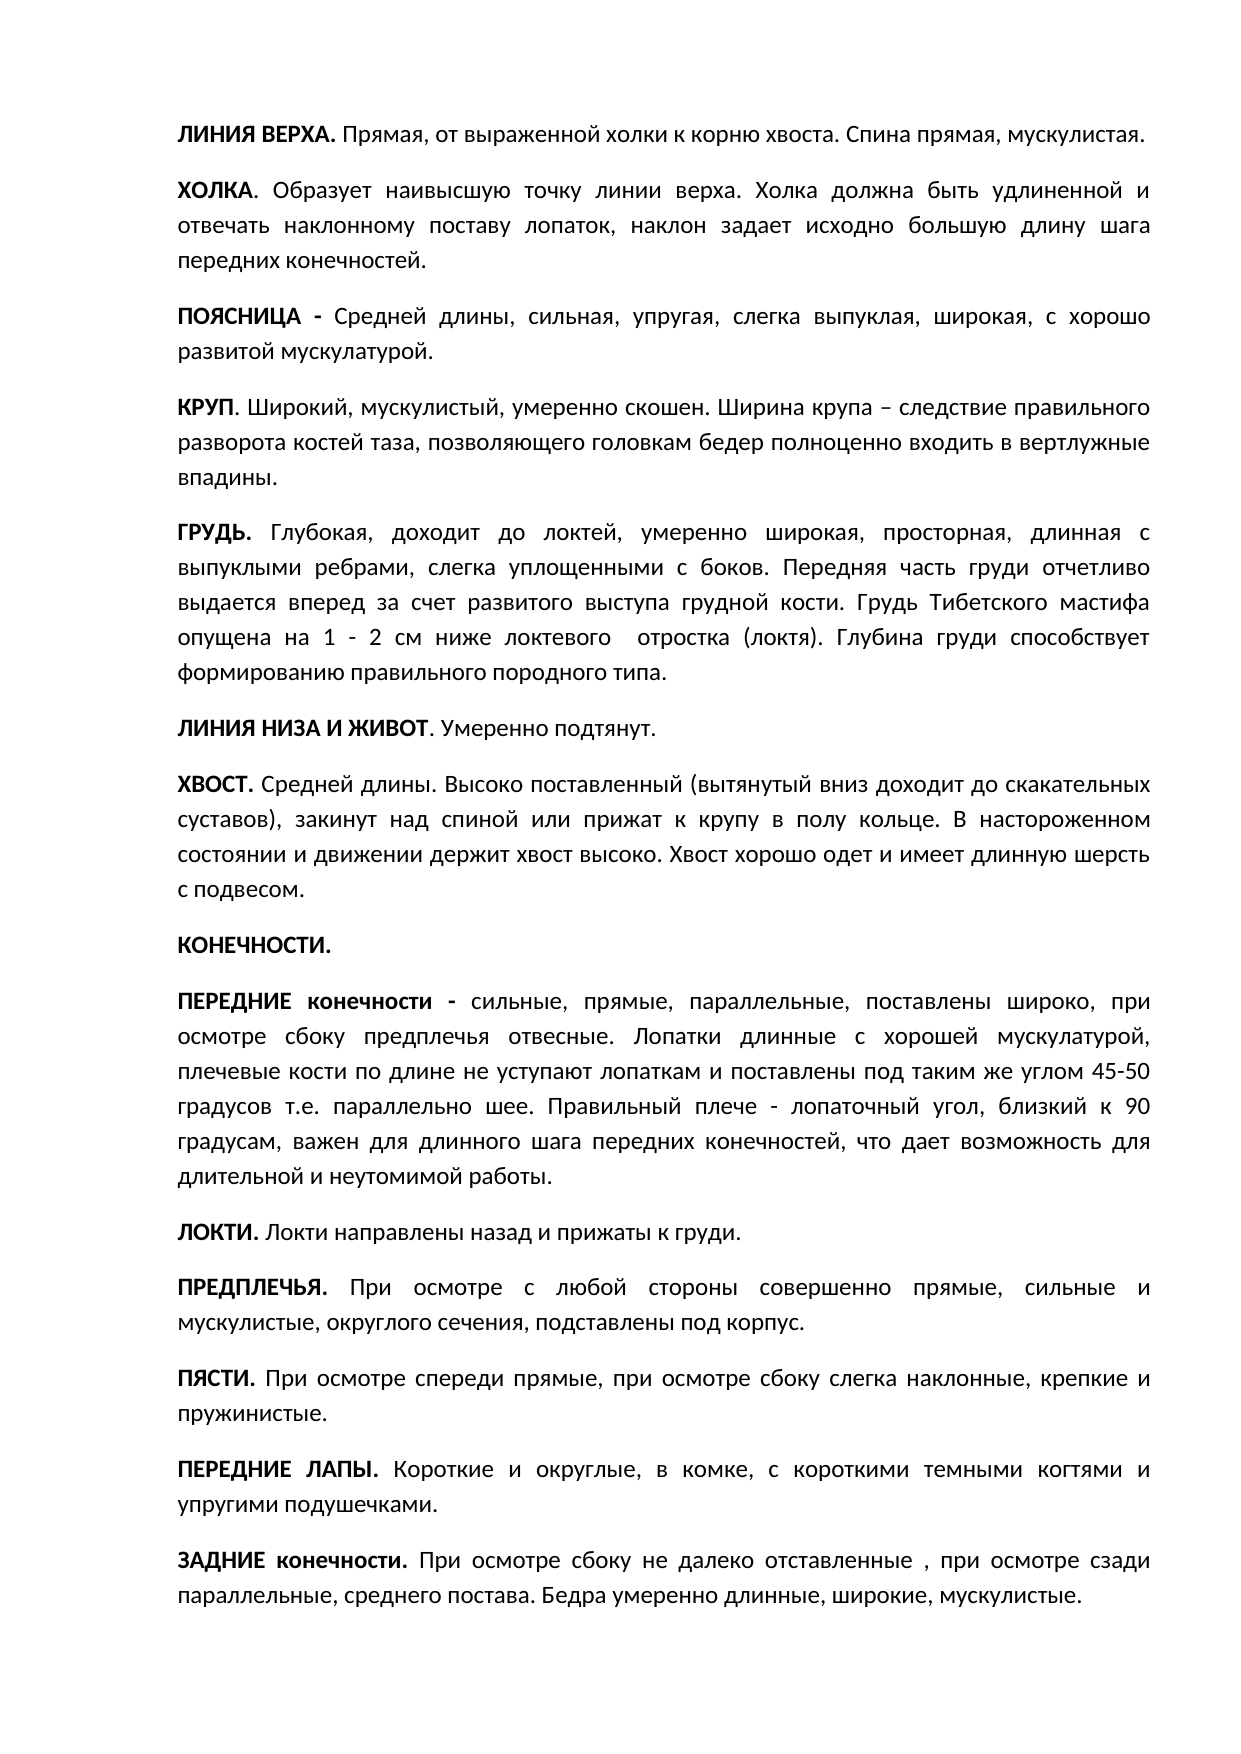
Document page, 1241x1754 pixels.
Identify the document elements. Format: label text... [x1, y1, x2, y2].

text ХВОСТ. Средней длины. Высоко поставленный (вытянутый вниз доходит до скакательных суставов), закинут над спиной или прижат к крупу в полу кольце. В настороженном состоянии и движении держит хвост высоко. Хвост хорошо одет и имеет длинную шерсть с подвесом. [177, 768, 1152, 904]
text ЗАДНИЕ конечности. При осмотре сбоку не далеко отставленные , при осмотре сзади параллельные, среднего постава. Бедра умеренно длинные, широкие, мускулистые. [177, 1544, 1152, 1609]
text ЛИНИЯ НИЗА И ЖИВОТ. Умеренно подтянут. [177, 712, 1152, 743]
text ПРЕДПЛЕЧЬЯ. При осмотре с любой стороны совершенно прямые, сильные и мускулистые, округлого сечения, подставлены под корпус. [177, 1271, 1152, 1337]
text ПЯСТИ. При осмотре спереди прямые, при осмотре сбоку слегка наклонные, крепкие и пружинистые. [177, 1362, 1152, 1428]
text ХОЛКА. Образует наивысшую точку линии верха. Холка должна быть удлиненной и отвечать наклонному поставу лопаток, наклон задает исходно большую длину шага передних конечностей. [177, 174, 1152, 274]
text ЛОКТИ. Локти направлены назад и прижаты к груди. [177, 1216, 1152, 1246]
text ПЕРЕДНИЕ ЛАПЫ. Короткие и округлые, в комке, с короткими темными когтями и упругими подушечками. [177, 1453, 1152, 1519]
text ЛИНИЯ ВЕРХА. Прямая, от выраженной холки к корню хвоста. Спина прямая, мускулистая. [177, 118, 1152, 149]
text ГРУДЬ. Глубокая, доходит до локтей, умеренно широкая, просторная, длинная с выпуклыми ребрами, слегка уплощенными с боков. Передняя часть груди отчетливо выдается вперед за счет развитого выступа грудной кости. Грудь Тибетского мастифа опущена на 1 - 2 см ниже локтевого отростка (локтя). Глубина груди способствует формированию правильного породного типа. [177, 516, 1152, 687]
text КРУП. Широкий, мускулистый, умеренно скошен. Ширина крупа – следствие правильного разворота костей таза, позволяющего головкам бедер полноценно входить в вертлужные впадины. [177, 391, 1152, 491]
text ПЕРЕДНИЕ конечности - сильные, прямые, параллельные, поставлены широко, при осмотре сбоку предплечья отвесные. Лопатки длинные с хорошей мускулатурой, плечевые кости по длине не уступают лопаткам и поставлены под таким же углом 45-50 градусов т.е. параллельно шее. Правильный плече - лопаточный угол, близкий к 90 градусам, важен для длинного шага передних конечностей, что дает возможность для длительной и неутомимой работы. [177, 985, 1152, 1190]
text КОНЕЧНОСТИ. [177, 929, 1152, 959]
text ПОЯСНИЦА - Средней длины, сильная, упругая, слегка выпуклая, широкая, с хорошо развитой мускулатурой. [177, 300, 1152, 365]
